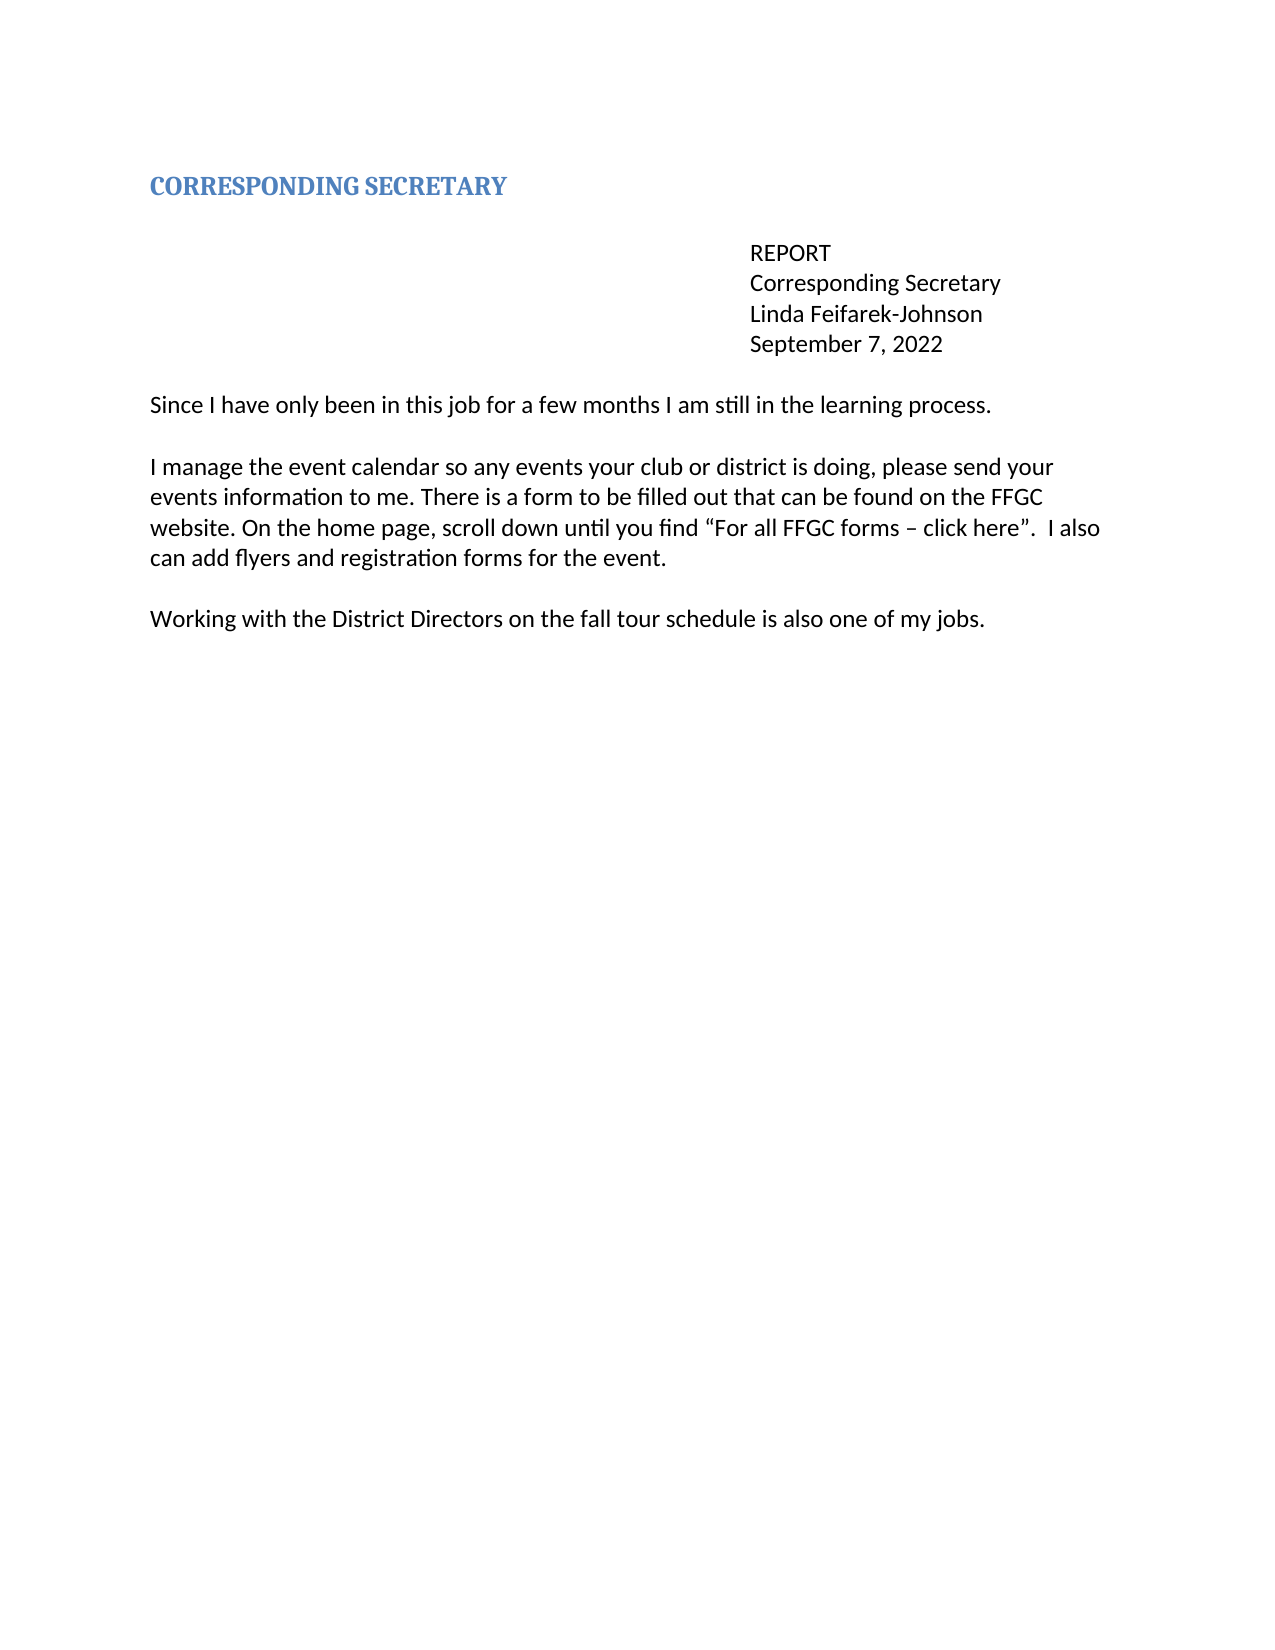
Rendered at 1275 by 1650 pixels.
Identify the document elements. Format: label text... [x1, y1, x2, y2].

text Since I have only been in this job for a few months I am still in the learning process. [150, 390, 1125, 420]
text REPORT [675, 237, 1125, 268]
subtitle CORRESPONDING SECRETARY [150, 171, 1125, 202]
text Working with the District Directors on the fall tour schedule is also one of my jobs. [150, 603, 1125, 634]
text I manage the event calendar so any events your club or district is doing, please send your events information to me. There is a form to be filled out that can be found on the FFGC website. On the home page, scroll down until you find “For all FFGC forms – click here”. I also can add flyers and registration forms for the event. [150, 451, 1125, 573]
text September 7, 2022 [675, 329, 1125, 359]
text Linda Feifarek-Johnson [675, 298, 1125, 329]
text Corresponding Secretary [675, 268, 1125, 298]
